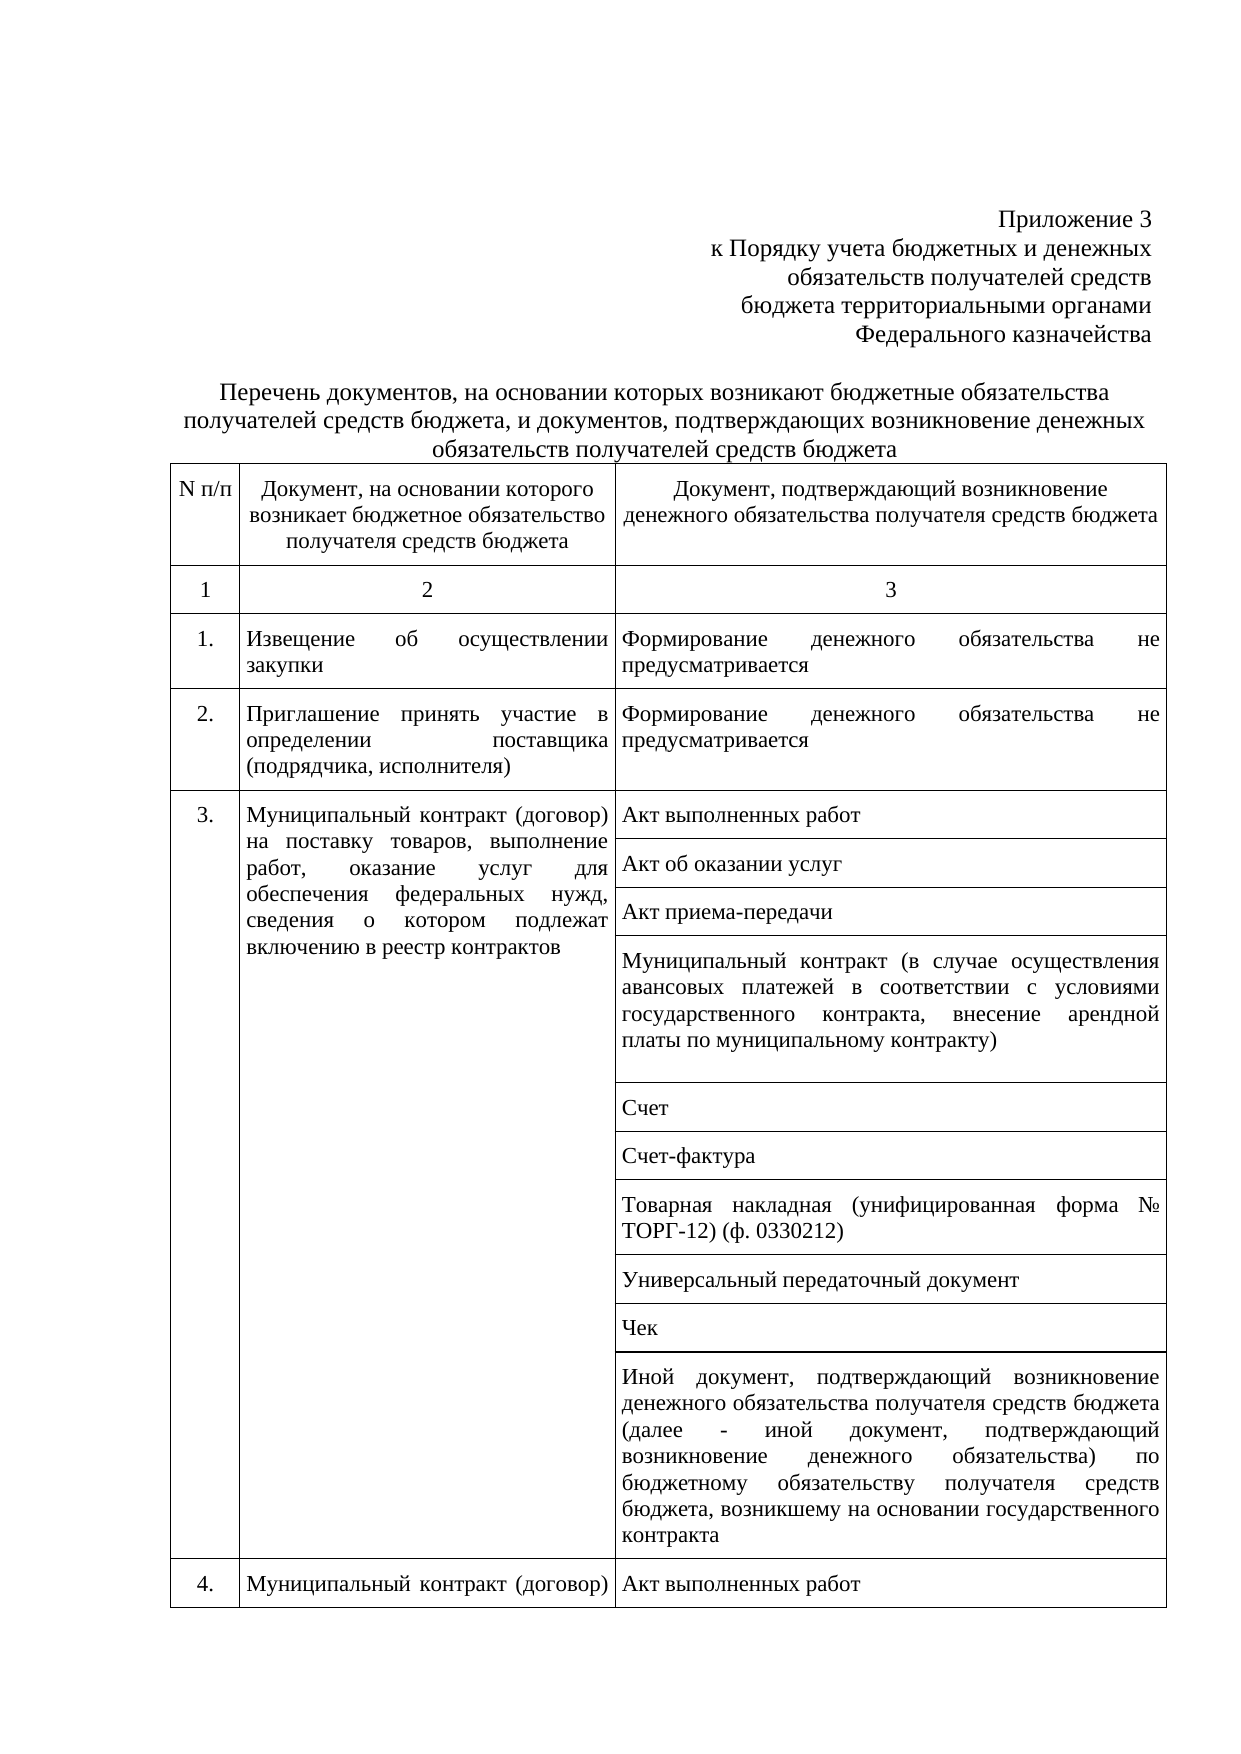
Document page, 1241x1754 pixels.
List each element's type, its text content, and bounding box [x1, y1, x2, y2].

table_cell Акт выполненных работ [616, 791, 1166, 838]
table_cell 3 [616, 566, 1166, 613]
table_cell Акт об оказании услуг [616, 839, 1166, 887]
table_cell Формирование денежного обязательства не предусматривается [616, 614, 1166, 688]
table_cell 3. [171, 791, 239, 1558]
title Перечень документов, на основании которых возникают бюджетные обязательства получателей средств бюджета, и документов, подтверждающих возникновение денежных обязательств получателей средств бюджета [177, 377, 1152, 463]
text Федерального казначейства [177, 319, 1152, 348]
table_cell Акт выполненных работ [616, 1559, 1166, 1607]
table_cell 2. [171, 689, 239, 789]
table_cell Муниципальный контракт (в случае осуществления авансовых платежей в соответствии с условиями государственного контракта, внесение арендной платы по муниципальному контракту) [616, 936, 1166, 1082]
table_cell 4. [171, 1559, 239, 1607]
table_cell 1 [171, 566, 239, 613]
table_cell Чек [616, 1304, 1166, 1351]
text к Порядку учета бюджетных и денежных [177, 233, 1152, 262]
table_cell Счет [616, 1083, 1166, 1131]
table_cell 2 [240, 566, 615, 613]
table_header N п/п [171, 464, 239, 564]
table_cell Универсальный передаточный документ [616, 1255, 1166, 1303]
table_cell Акт приема-передачи [616, 888, 1166, 935]
table_cell Формирование денежного обязательства не предусматривается [616, 689, 1166, 789]
table_cell Муниципальный контракт (договор) на поставку товаров, выполнение работ, оказание услуг для обеспечения федеральных нужд, сведения о котором подлежат включению в реестр контрактов [240, 791, 615, 1558]
text бюджета территориальными органами [177, 291, 1152, 319]
table_cell Счет-фактура [616, 1132, 1166, 1179]
table_cell Товарная накладная (унифицированная форма № ТОРГ-12) (ф. 0330212) [616, 1180, 1166, 1254]
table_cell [240, 1559, 615, 1607]
table_header Документ, подтверждающий возникновение денежного обязательства получателя средств бюджета [616, 464, 1166, 564]
table_cell 1. [171, 614, 239, 688]
table_cell Приглашение принять участие в определении поставщика (подрядчика, исполнителя) [240, 689, 615, 789]
table_cell Извещение об осуществлении закупки [240, 614, 615, 688]
table_header Документ, на основании которого возникает бюджетное обязательство получателя средств бюджета [240, 464, 615, 564]
text Приложение 3 [177, 204, 1152, 233]
table_cell Иной документ, подтверждающий возникновение денежного обязательства получателя средств бюджета (далее - иной документ, подтверждающий возникновение денежного обязательства) по бюджетному обязательству получателя средств бюджета, возникшему на основании государственного контракта [616, 1353, 1166, 1558]
text обязательств получателей средств [177, 262, 1152, 291]
